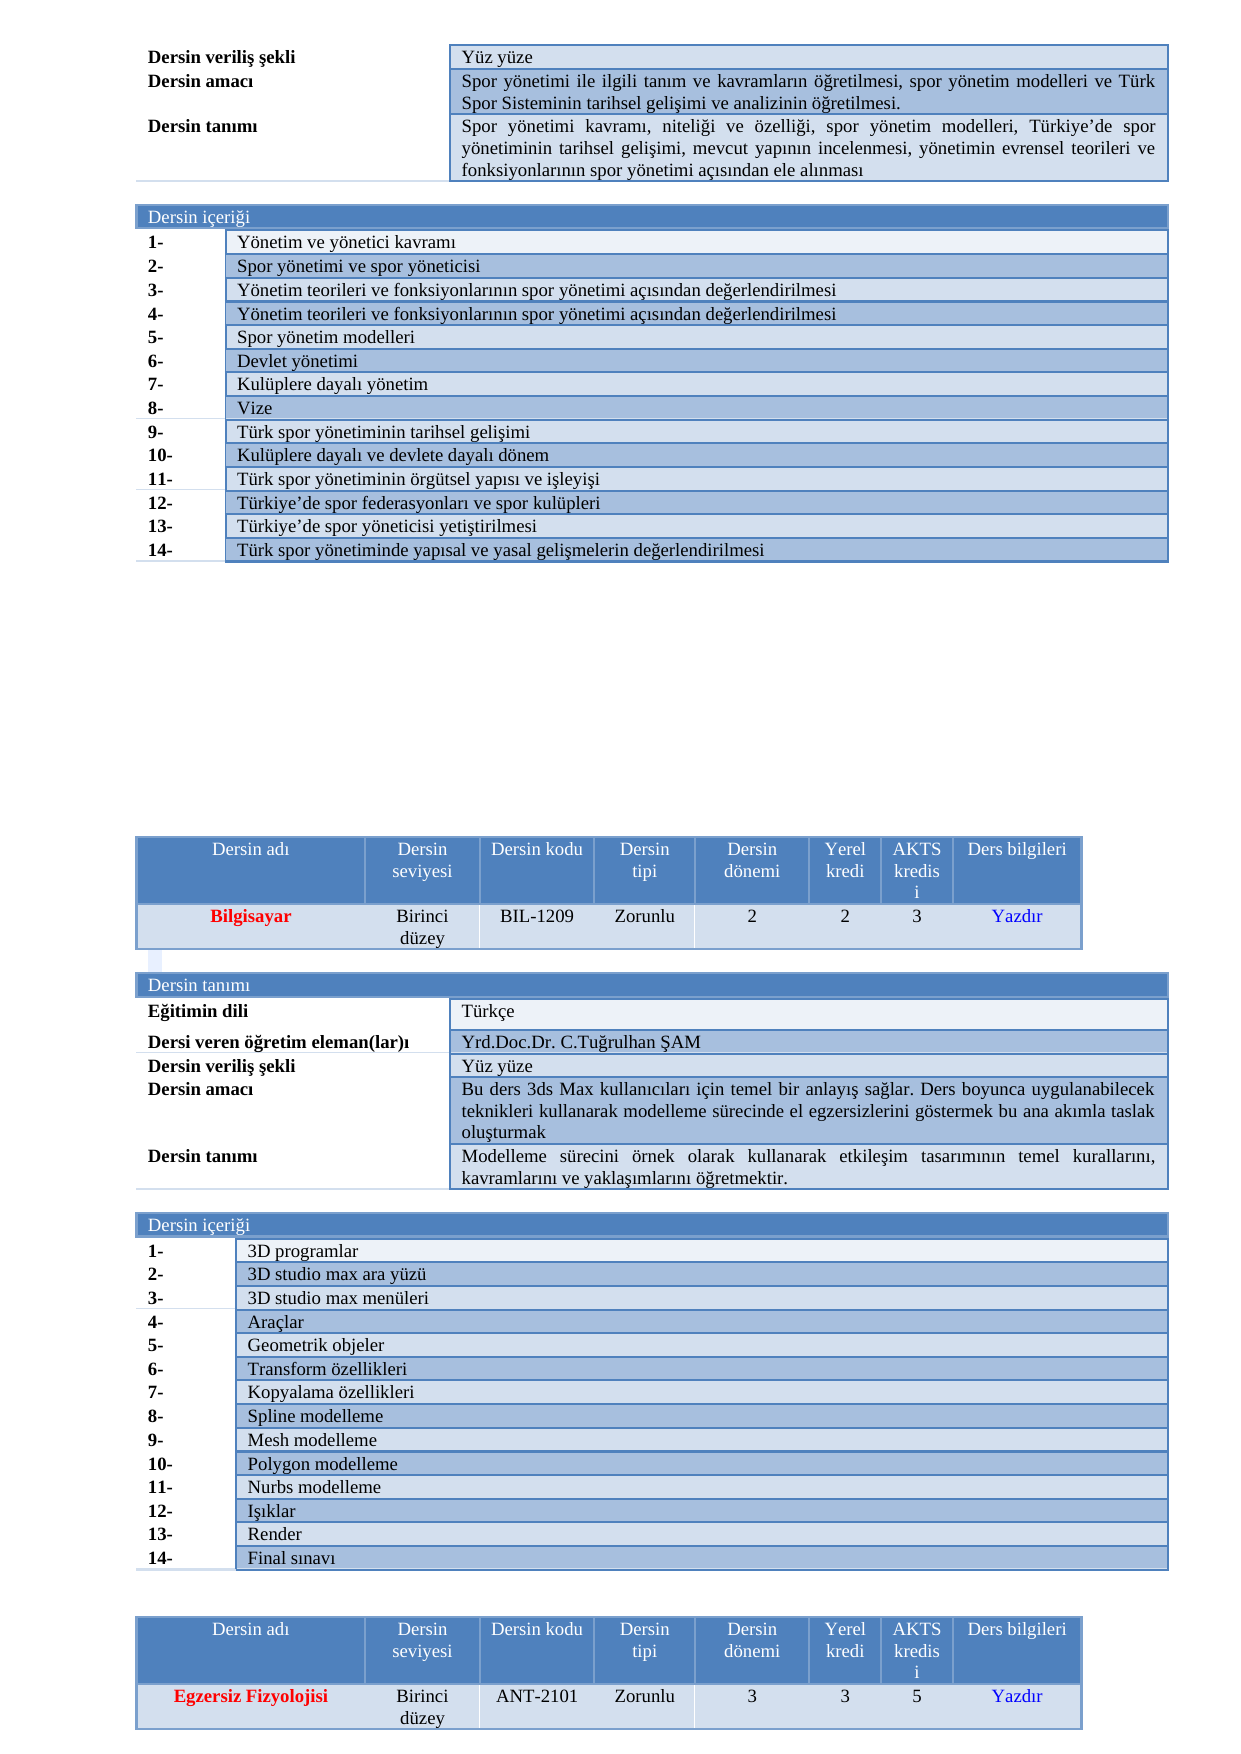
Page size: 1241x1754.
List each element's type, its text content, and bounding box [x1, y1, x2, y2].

table_cell 11- [136, 1474, 235, 1498]
table_cell 3 [695, 1685, 809, 1728]
table_cell Zorunlu [594, 905, 694, 948]
table_cell 6- [136, 1356, 235, 1379]
table_cell 3 [881, 905, 953, 948]
table_header Dersin tipi [595, 1618, 694, 1683]
table_header Dersin seviyesi [366, 1618, 479, 1683]
table_cell Dersi veren öğretim eleman(lar)ı [136, 1029, 449, 1052]
table_cell 5 [881, 1685, 953, 1728]
table_cell Yazdır [953, 905, 1080, 948]
table_header Dersin içeriği [138, 1214, 1167, 1235]
table_cell 3- [136, 277, 225, 300]
table_cell Spline modelleme [237, 1405, 1167, 1427]
table_cell Birinci düzey [365, 1685, 479, 1728]
table_cell Yönetim teorileri ve fonksiyonlarının spor yönetimi açısından değerlendirilmesi [227, 279, 1167, 300]
table_cell Yüz yüze [451, 1055, 1167, 1076]
table_header AKTS kredisi [882, 838, 952, 903]
table_cell ANT-2101 [480, 1685, 594, 1728]
table_cell Mesh modelleme [237, 1429, 1167, 1450]
table_cell 3D studio max menüleri [237, 1287, 1167, 1308]
table_header Ders bilgileri [954, 1618, 1080, 1683]
table_header Dersin dönemi [696, 838, 808, 903]
table_cell 14- [136, 537, 225, 560]
table_header Dersin tanımı [138, 974, 1167, 996]
table_cell Egzersiz Fizyolojisi [138, 1685, 365, 1728]
table_cell BIL-1209 [480, 905, 594, 948]
table_cell Türk spor yönetiminin tarihsel gelişimi [227, 421, 1167, 442]
table_cell Polygon modelleme [237, 1453, 1167, 1474]
table_cell 2- [136, 253, 225, 277]
table_cell 8- [136, 1403, 235, 1427]
table_cell Yönetim teorileri ve fonksiyonlarının spor yönetimi açısından değerlendirilmesi [226, 303, 1167, 324]
table_cell 9- [136, 1427, 235, 1450]
table_cell 11- [136, 466, 225, 489]
table_cell 10- [136, 1450, 235, 1474]
table_cell Dersin veriliş şekli [136, 44, 449, 68]
table_cell 12- [136, 1498, 235, 1521]
table_cell 9- [136, 419, 225, 442]
table_header Eğitimin dili [136, 998, 449, 1029]
table_cell 10- [136, 442, 225, 466]
table_cell 5- [136, 1332, 235, 1356]
table_header Türkçe [451, 1000, 1167, 1029]
table_cell 4- [136, 1309, 235, 1332]
table_header Ders bilgileri [954, 838, 1080, 903]
table_cell 2 [809, 905, 881, 948]
table_cell Işıklar [237, 1500, 1167, 1521]
table_cell Spor yönetimi ile ilgili tanım ve kavramların öğretilmesi, spor yönetim modelleri ve Türk Spor Sisteminin tarihsel gelişimi ve analizinin öğretilmesi. [451, 70, 1167, 113]
table_cell Bu ders 3ds Max kullanıcıları için temel bir anlayış sağlar. Ders boyunca uygulanabilecek teknikleri kullanarak modelleme sürecinde el egzersizlerini göstermek bu ana akımla taslak oluşturmak [451, 1078, 1167, 1143]
table_cell Nurbs modelleme [237, 1476, 1167, 1498]
table_cell 4- [136, 300, 225, 324]
table_cell Final sınavı [237, 1547, 1167, 1568]
table_cell 3- [136, 1285, 235, 1308]
table_cell Transform özellikleri [237, 1358, 1167, 1379]
table_cell Yrd.Doc.Dr. C.Tuğrulhan ŞAM [451, 1031, 1167, 1052]
table_cell Türkiye’de spor yöneticisi yetiştirilmesi [227, 515, 1167, 537]
table_cell 3 [809, 1685, 881, 1728]
table_cell Araçlar [237, 1311, 1167, 1332]
table_cell 6- [136, 348, 225, 371]
table_cell Dersin veriliş şekli [136, 1053, 449, 1076]
table_header 1- [136, 1238, 235, 1261]
table_header Dersin kodu [481, 1618, 593, 1683]
table_cell 8- [136, 395, 225, 418]
table_header 1- [136, 229, 225, 253]
table_cell 7- [136, 1379, 235, 1403]
table_header Dersin seviyesi [366, 838, 479, 903]
table_cell 5- [136, 324, 225, 348]
table_cell Geometrik objeler [237, 1334, 1167, 1356]
table_header 3D programlar [237, 1240, 1167, 1261]
table_cell Zorunlu [594, 1685, 694, 1728]
table_cell Spor yönetim modelleri [227, 326, 1167, 348]
table_cell 12- [136, 490, 225, 513]
table_header Dersin tipi [595, 838, 694, 903]
table_cell 14- [136, 1545, 235, 1568]
table_cell Render [237, 1523, 1167, 1545]
table_cell Türkiye’de spor federasyonları ve spor kulüpleri [226, 492, 1167, 513]
table_header AKTS kredisi [882, 1618, 952, 1683]
table_header Dersin kodu [481, 838, 593, 903]
table_cell Devlet yönetimi [226, 350, 1167, 371]
table_header Yerel kredi [810, 1618, 880, 1683]
table_cell 7- [136, 371, 225, 395]
table_header Dersin içeriği [138, 206, 1167, 227]
table_cell Kopyalama özellikleri [237, 1381, 1167, 1403]
table_cell Vize [226, 397, 1167, 418]
table_cell Kulüplere dayalı yönetim [227, 373, 1167, 395]
table_header Dersin dönemi [696, 1618, 808, 1683]
table_cell 2 [695, 905, 809, 948]
table_cell Türk spor yönetiminde yapısal ve yasal gelişmelerin değerlendirilmesi [226, 539, 1167, 560]
table_cell Spor yönetimi ve spor yöneticisi [226, 255, 1167, 277]
table_header Yönetim ve yönetici kavramı [227, 231, 1167, 253]
table_cell Birinci düzey [365, 905, 479, 948]
table_cell Yazdır [953, 1685, 1080, 1728]
table_cell 3D studio max ara yüzü [237, 1263, 1167, 1285]
table_cell Dersin amacı [136, 1076, 449, 1143]
table_header Yerel kredi [810, 838, 880, 903]
table_cell Spor yönetimi kavramı, niteliği ve özelliği, spor yönetim modelleri, Türkiye’de spor yönetiminin tarihsel gelişimi, mevcut yapının incelenmesi, yönetimin evrensel teorileri ve fonksiyonlarının spor yönetimi açısından ele alınması [451, 115, 1167, 180]
table_cell Dersin tanımı [136, 1143, 449, 1188]
table_cell Dersin amacı [136, 68, 449, 113]
table_cell Türk spor yönetiminin örgütsel yapısı ve işleyişi [227, 468, 1167, 489]
table_cell 13- [136, 1521, 235, 1545]
table_header Dersin adı [138, 838, 364, 903]
table_cell 13- [136, 513, 225, 537]
table_cell Kulüplere dayalı ve devlete dayalı dönem [226, 444, 1167, 466]
table_cell Dersin tanımı [136, 113, 449, 180]
table_cell Modelleme sürecini örnek olarak kullanarak etkileşim tasarımının temel kurallarını, kavramlarını ve yaklaşımlarını öğretmektir. [451, 1145, 1167, 1188]
table_cell 2- [136, 1261, 235, 1285]
table_cell Bilgisayar [138, 905, 365, 948]
table_cell Yüz yüze [451, 46, 1167, 68]
table_header Dersin adı [138, 1618, 364, 1683]
